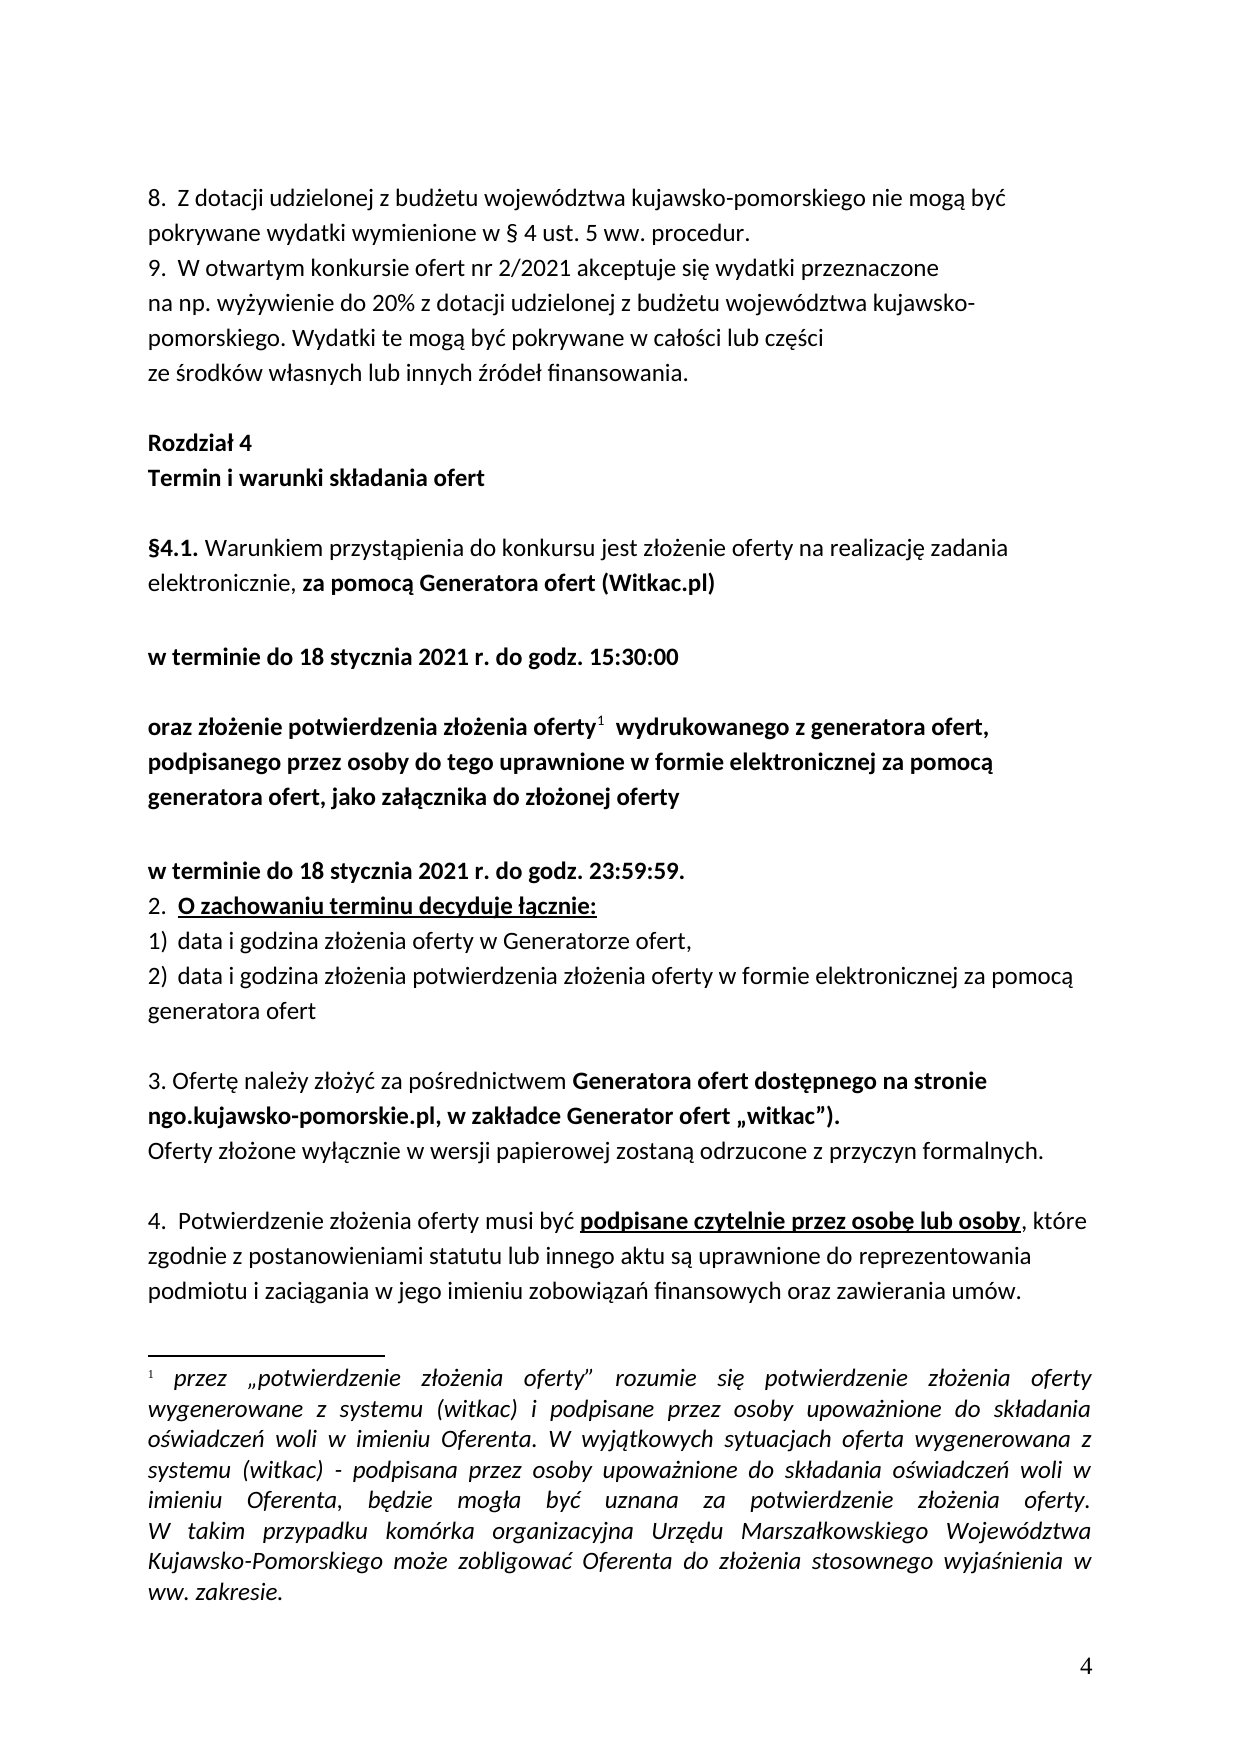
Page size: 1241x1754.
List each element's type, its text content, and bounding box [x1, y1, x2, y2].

text oraz złożenie potwierdzenia złożenia oferty wydrukowanego z generatora ofert, podpisanego przez osoby do tego uprawnione w formie elektronicznej za pomocą generatora ofert, jako załącznika do złożonej oferty [148, 711, 1093, 850]
text 2. O zachowaniu terminu decyduje łącznie: [148, 890, 1093, 921]
text w terminie do 18 stycznia 2021 r. do godz. 23:59:59. [148, 855, 1093, 886]
list data i godzina złożenia oferty w Generatorze ofert, [148, 925, 1093, 956]
text w terminie do 18 stycznia 2021 r. do godz. 15:30:00 [148, 641, 1093, 672]
text 4. Potwierdzenie złożenia oferty musi być podpisane czytelnie przez osobę lub osoby, które zgodnie z postanowieniami statutu lub innego aktu są uprawnione do reprezentowania podmiotu i zaciągania w jego imieniu zobowiązań finansowych oraz zawierania umów. [148, 1205, 1093, 1306]
title Termin i warunki składania ofert [148, 463, 1093, 493]
text 3. Ofertę należy złożyć za pośrednictwem Generatora ofert dostępnego na stronie ngo.kujawsko-pomorskie.pl, w zakładce Generator ofert „witkac”). [148, 1065, 1093, 1131]
list Z dotacji udzielonej z budżetu województwa kujawsko-pomorskiego nie mogą być pokrywane wydatki wymienione w § 4 ust. 5 ww. procedur. [148, 183, 1093, 248]
list data i godzina złożenia potwierdzenia złożenia oferty w formie elektronicznej za pomocą generatora ofert [148, 960, 1093, 1026]
text Oferty złożone wyłącznie w wersji papierowej zostaną odrzucone z przyczyn formalnych. [148, 1135, 1093, 1166]
list W otwartym konkursie ofert nr 2/2021 akceptuje się wydatki przeznaczone na np. wyżywienie do 20% z dotacji udzielonej z budżetu województwa kujawsko-pomorskiego. Wydatki te mogą być pokrywane w całości lub części ze środków własnych lub innych źródeł finansowania. [148, 253, 1093, 388]
text §4.1. Warunkiem przystąpienia do konkursu jest złożenie oferty na realizację zadania elektronicznie, za pomocą Generatora ofert (Witkac.pl) [148, 533, 1093, 598]
title Rozdział 4 [148, 428, 1093, 458]
